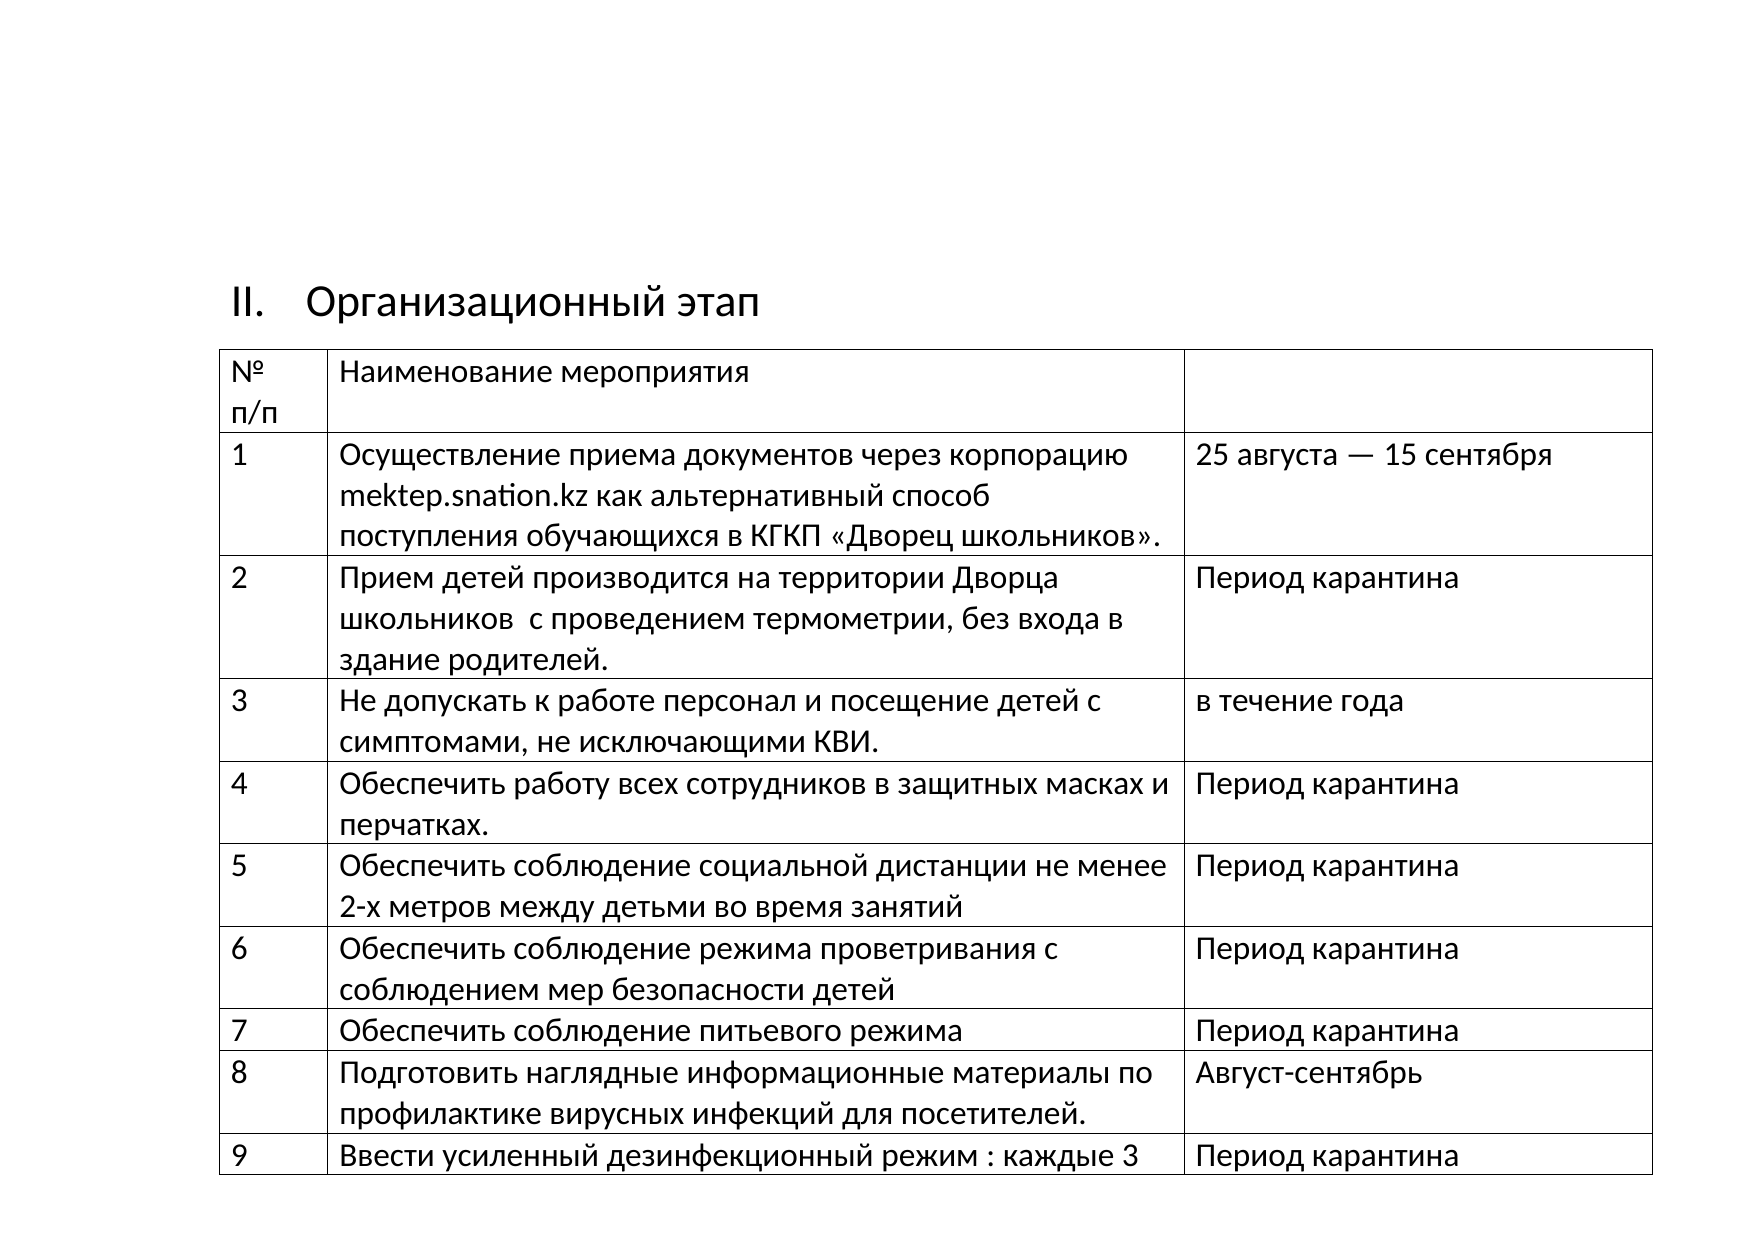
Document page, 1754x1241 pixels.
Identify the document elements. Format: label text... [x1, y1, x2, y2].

table_cell Прием детей производится на территории Дворца школьников с проведением термометрии, без входа в здание родителей. [328, 556, 1184, 678]
table_cell 8 [220, 1051, 327, 1132]
table_header [1185, 350, 1652, 432]
table_cell Обеспечить работу всех сотрудников в защитных масках и перчатках. [328, 762, 1184, 843]
table_cell Обеспечить соблюдение питьевого режима [328, 1009, 1184, 1050]
table_header № п/п [220, 350, 327, 432]
table_cell Период карантина [1185, 1134, 1652, 1174]
table_cell Период карантина [1185, 844, 1652, 926]
table_cell в течение года [1185, 679, 1652, 761]
table_cell 9 [220, 1134, 327, 1174]
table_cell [328, 1134, 1184, 1174]
table_cell 4 [220, 762, 327, 843]
table_cell 2 [220, 556, 327, 678]
table_cell Подготовить наглядные информационные материалы по профилактике вирусных инфекций для посетителей. [328, 1051, 1184, 1132]
table_cell 3 [220, 679, 327, 761]
table_cell Август-сентябрь [1185, 1051, 1652, 1132]
table_cell Период карантина [1185, 762, 1652, 843]
table_cell Осуществление приема документов через корпорацию mektep.snation.kz как альтернативный способ поступления обучающихся в КГКП «Дворец школьников». [328, 433, 1184, 555]
table_cell 1 [220, 433, 327, 555]
list Организационный этап [231, 272, 1636, 328]
table_cell Обеспечить соблюдение социальной дистанции не менее 2-х метров между детьми во время занятий [328, 844, 1184, 926]
table_header Наименование мероприятия [328, 350, 1184, 432]
table_cell Период карантина [1185, 1009, 1652, 1050]
table_cell Период карантина [1185, 556, 1652, 678]
table_cell 5 [220, 844, 327, 926]
table_cell Период карантина [1185, 927, 1652, 1008]
table_cell 25 августа — 15 сентября [1185, 433, 1652, 555]
table_cell 6 [220, 927, 327, 1008]
table_cell 7 [220, 1009, 327, 1050]
table_cell Обеспечить соблюдение режима проветривания с соблюдением мер безопасности детей [328, 927, 1184, 1008]
table_cell Не допускать к работе персонал и посещение детей с симптомами, не исключающими КВИ. [328, 679, 1184, 761]
